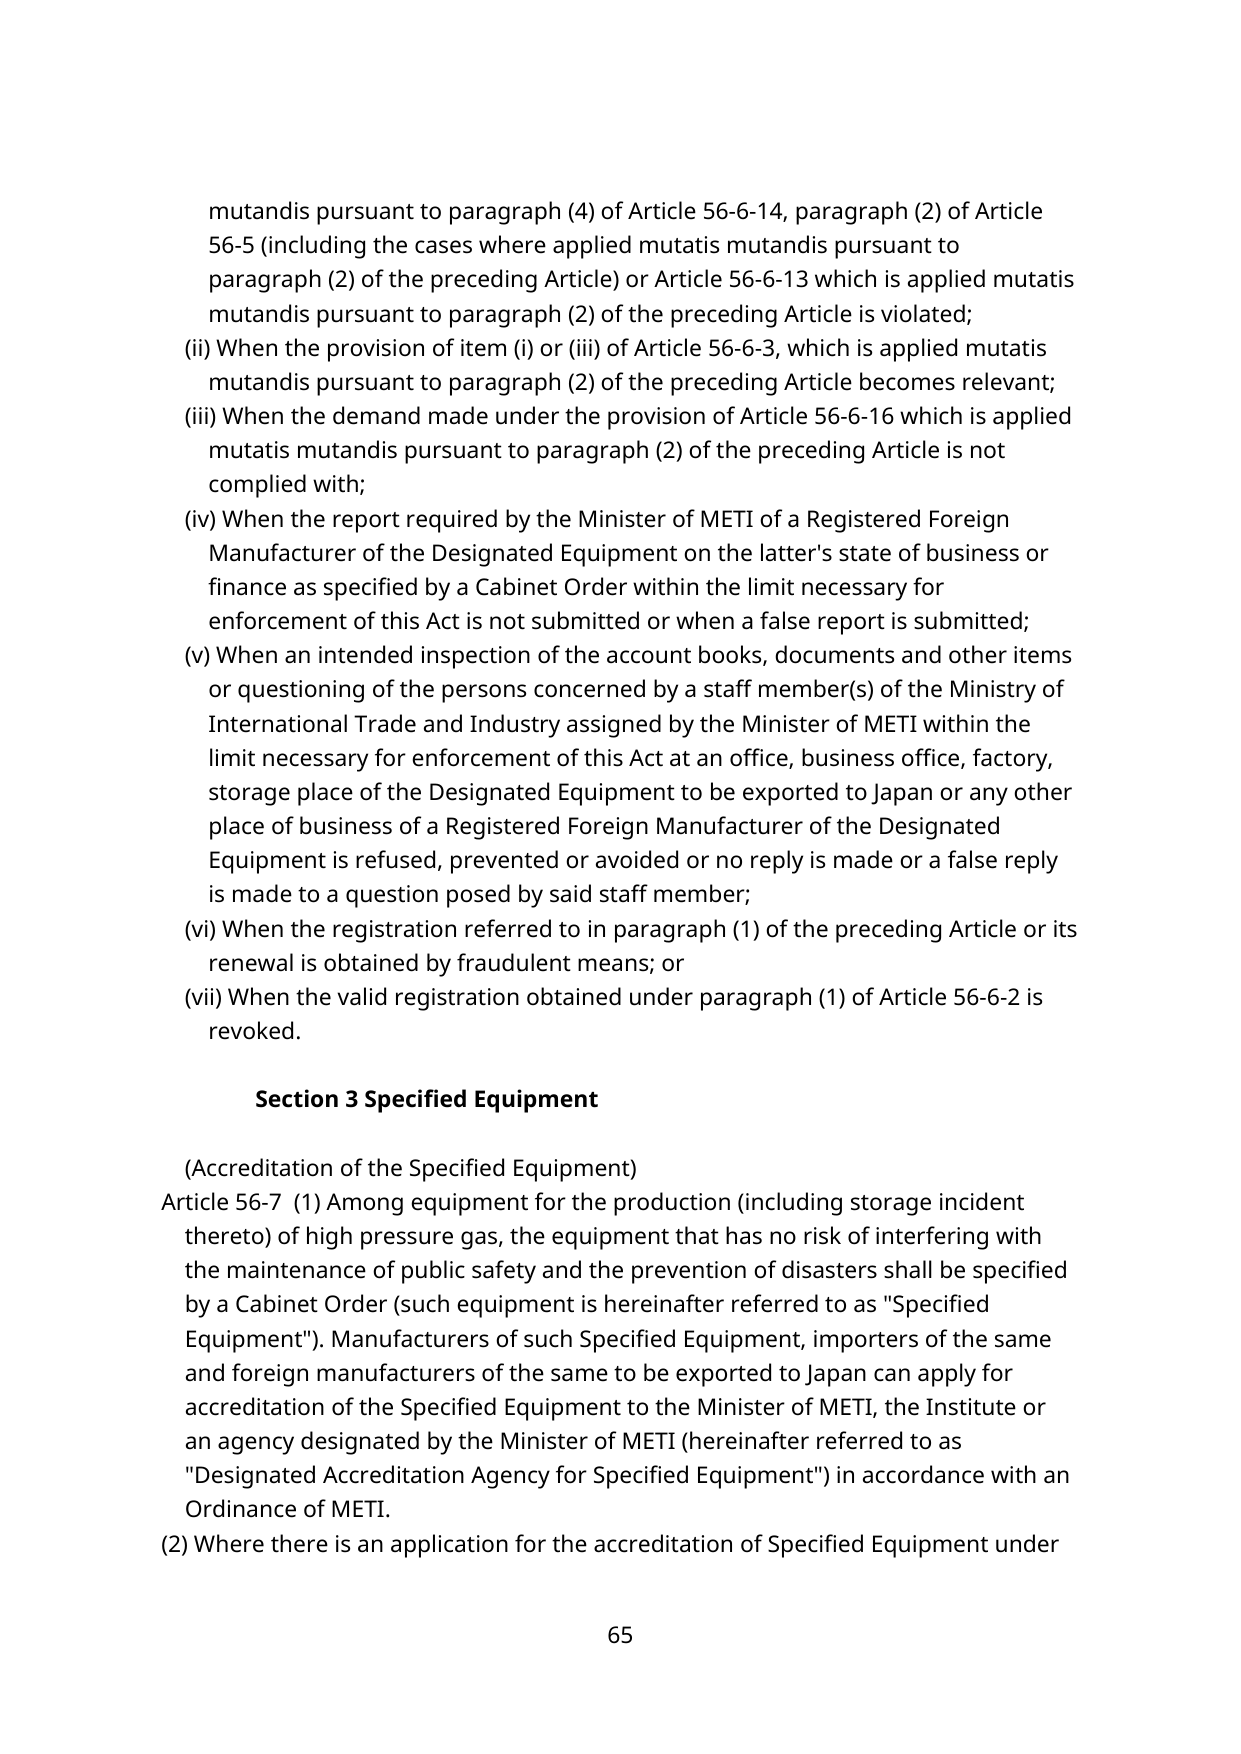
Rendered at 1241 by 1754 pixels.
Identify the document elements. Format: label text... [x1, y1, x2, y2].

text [184, 194, 1079, 330]
text (iv) When the report required by the Minister of METI of a Registered Foreign Manufacturer of the Designated Equipment on the latter's state of business or finance as specified by a Cabinet Order within the limit necessary for enforcement of this Act is not submitted or when a false report is submitted; [184, 501, 1079, 638]
text Article 56-7 (1) Among equipment for the production (including storage incident thereto) of high pressure gas, the equipment that has no risk of interfering with the maintenance of public safety and the prevention of disasters shall be specified by a Cabinet Order (such equipment is hereinafter referred to as "Specified Equipment"). Manufacturers of such Specified Equipment, importers of the same and foreign manufacturers of the same to be exported to Japan can apply for accreditation of the Specified Equipment to the Minister of METI, the Institute or an agency designated by the Minister of METI (hereinafter referred to as "Designated Accreditation Agency for Specified Equipment") in accordance with an Ordinance of METI. [161, 1184, 1079, 1526]
text (vii) When the valid registration obtained under paragraph (1) of Article 56-6-2 is revoked. [184, 979, 1079, 1048]
text (iii) When the demand made under the provision of Article 56-6-16 which is applied mutatis mutandis pursuant to paragraph (2) of the preceding Article is not complied with; [184, 399, 1079, 501]
text (vi) When the registration referred to in paragraph (1) of the preceding Article or its renewal is obtained by fraudulent means; or [184, 911, 1079, 979]
text Section 3 Specified Equipment [253, 1082, 1079, 1116]
text (v) When an intended inspection of the account books, documents and other items or questioning of the persons concerned by a staff member(s) of the Ministry of International Trade and Industry assigned by the Minister of METI within the limit necessary for enforcement of this Act at an office, business office, factory, storage place of the Designated Equipment to be exported to Japan or any other place of business of a Registered Foreign Manufacturer of the Designated Equipment is refused, prevented or avoided or no reply is made or a false reply is made to a question posed by said staff member; [184, 638, 1079, 911]
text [161, 1526, 1079, 1560]
text (ii) When the provision of item (i) or (iii) of Article 56-6-3, which is applied mutatis mutandis pursuant to paragraph (2) of the preceding Article becomes relevant; [184, 330, 1079, 399]
text (Accreditation of the Specified Equipment) [184, 1150, 1079, 1184]
